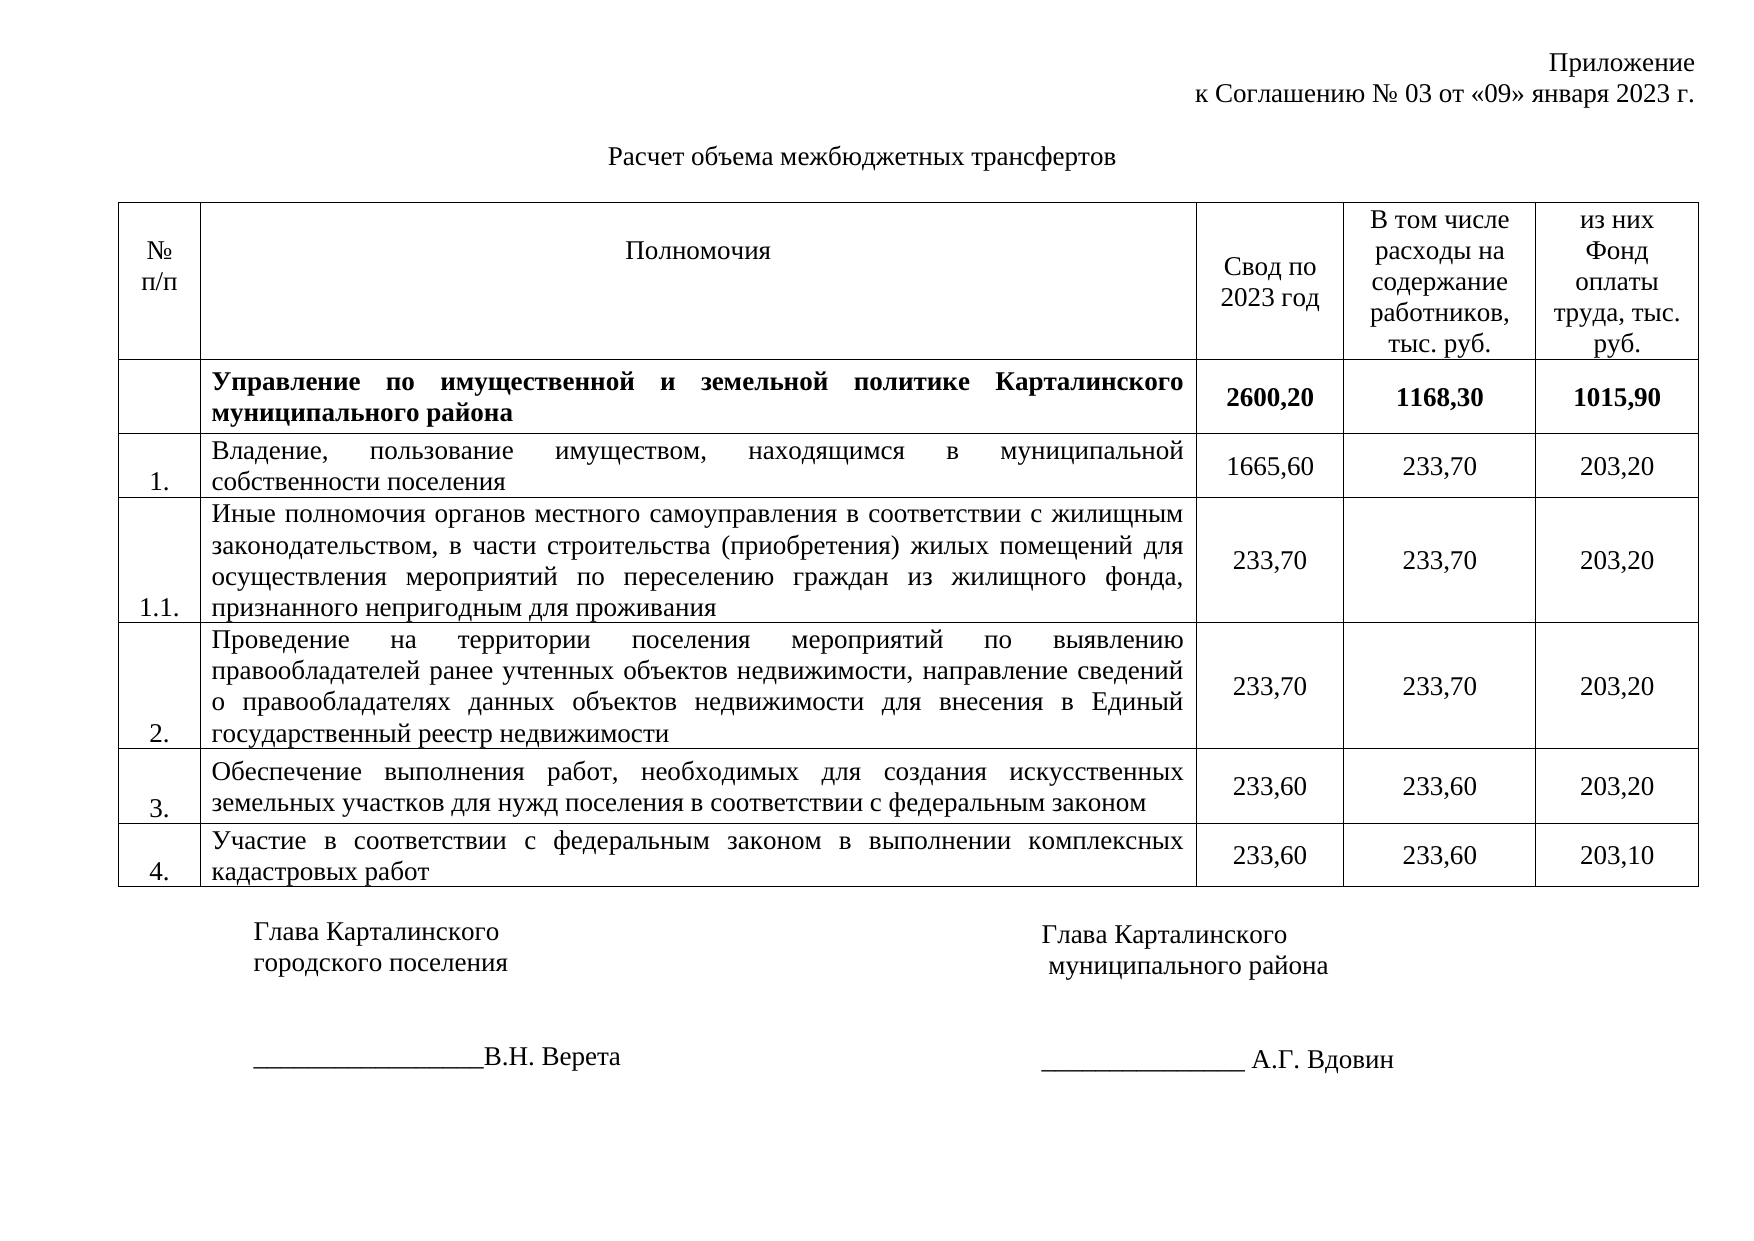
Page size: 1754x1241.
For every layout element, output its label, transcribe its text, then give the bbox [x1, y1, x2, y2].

table_cell 233,70 [1197, 623, 1343, 748]
table_cell 203,20 [1536, 623, 1698, 748]
table_cell 1015,90 [1536, 360, 1698, 433]
table_cell 233,60 [1197, 749, 1343, 823]
table_header № п/п [119, 203, 200, 359]
table_cell 203,20 [1536, 749, 1698, 823]
table_header В том числе расходы на содержание работников, тыс. руб. [1344, 203, 1535, 359]
table_cell 1. [119, 434, 200, 497]
table_cell 203,20 [1536, 498, 1698, 622]
table_cell 4. [119, 824, 200, 886]
table_cell 2600,20 [1197, 360, 1343, 433]
text Приложение [29, 46, 1695, 77]
table_header Свод по 2023 год [1197, 203, 1343, 359]
table_cell 233,60 [1344, 824, 1535, 886]
table_cell 2. [119, 623, 200, 748]
table_cell 233,70 [1344, 623, 1535, 748]
table_header из них Фонд оплаты труда, тыс. руб. [1536, 203, 1698, 359]
table_cell 233,70 [1344, 434, 1535, 497]
table_cell Обеспечение выполнения работ, необходимых для создания искусственных земельных участков для нужд поселения в соответствии с федеральным законом [201, 749, 1196, 823]
table_cell 233,70 [1344, 498, 1535, 622]
table_header Полномочия [201, 203, 1196, 359]
text Расчет объема межбюджетных трансфертов [29, 140, 1695, 171]
table_cell Владение, пользование имуществом, находящимся в муниципальной собственности поселения [201, 434, 1196, 497]
table_cell Глава Карталинского городского поселения _________________В.Н. Верета [242, 887, 1030, 1122]
table_cell 233,70 [1197, 498, 1343, 622]
table_cell 203,20 [1536, 434, 1698, 497]
text к Соглашению № 03 от «09» января 2023 г. [29, 77, 1695, 108]
table_cell 233,60 [1344, 749, 1535, 823]
table_cell Глава Карталинского муниципального района _______________ А.Г. Вдовин [1030, 886, 1754, 1122]
table_cell 1168,30 [1344, 360, 1535, 433]
table_cell 203,10 [1536, 824, 1698, 886]
table_cell [119, 360, 200, 433]
table_cell 1665,60 [1197, 434, 1343, 497]
table_cell 233,60 [1197, 824, 1343, 886]
table_cell Участие в соответствии с федеральным законом в выполнении комплексных кадастровых работ [201, 824, 1196, 886]
table_cell 1.1. [119, 498, 200, 622]
table_cell Иные полномочия органов местного самоуправления в соответствии с жилищным законодательством, в части строительства (приобретения) жилых помещений для осуществления мероприятий по переселению граждан из жилищного фонда, признанного непригодным для проживания [201, 498, 1196, 622]
table_cell Управление по имущественной и земельной политике Карталинского муниципального района [201, 360, 1196, 433]
table_cell Проведение на территории поселения мероприятий по выявлению правообладателей ранее учтенных объектов недвижимости, направление сведений о правообладателях данных объектов недвижимости для внесения в Единый государственный реестр недвижимости [201, 623, 1196, 748]
table_cell 3. [119, 749, 200, 823]
